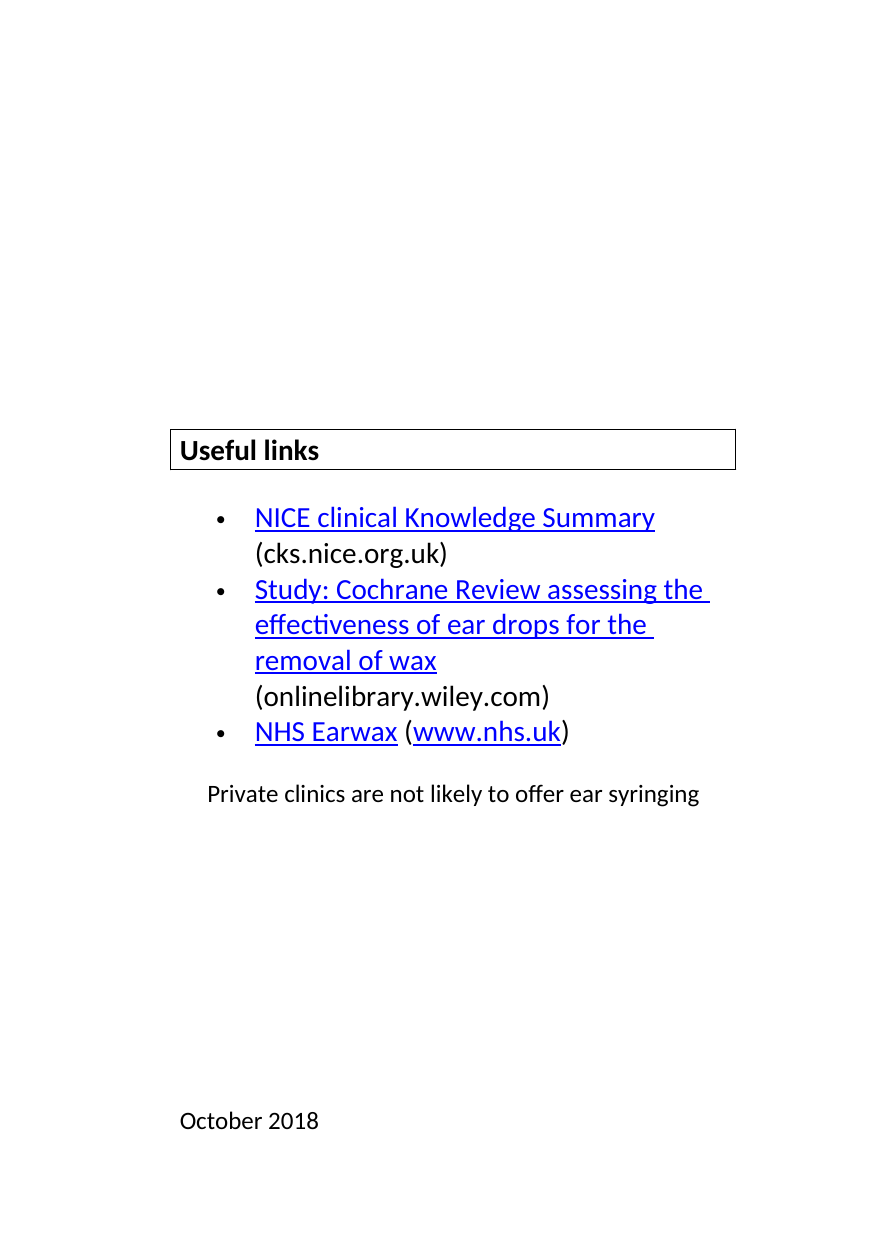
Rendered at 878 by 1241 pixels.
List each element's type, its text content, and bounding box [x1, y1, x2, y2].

list NICE clinical Knowledge Summary (cks.nice.org.uk) [217, 499, 727, 571]
text Useful links [171, 430, 735, 469]
list NHS Earwax (www.nhs.uk) [217, 713, 727, 749]
list Study: Cochrane Review assessing the effectiveness of ear drops for the removal of wax (onlinelibrary.wiley.com) [217, 571, 727, 713]
text Private clinics are not likely to offer ear syringing [179, 778, 727, 809]
